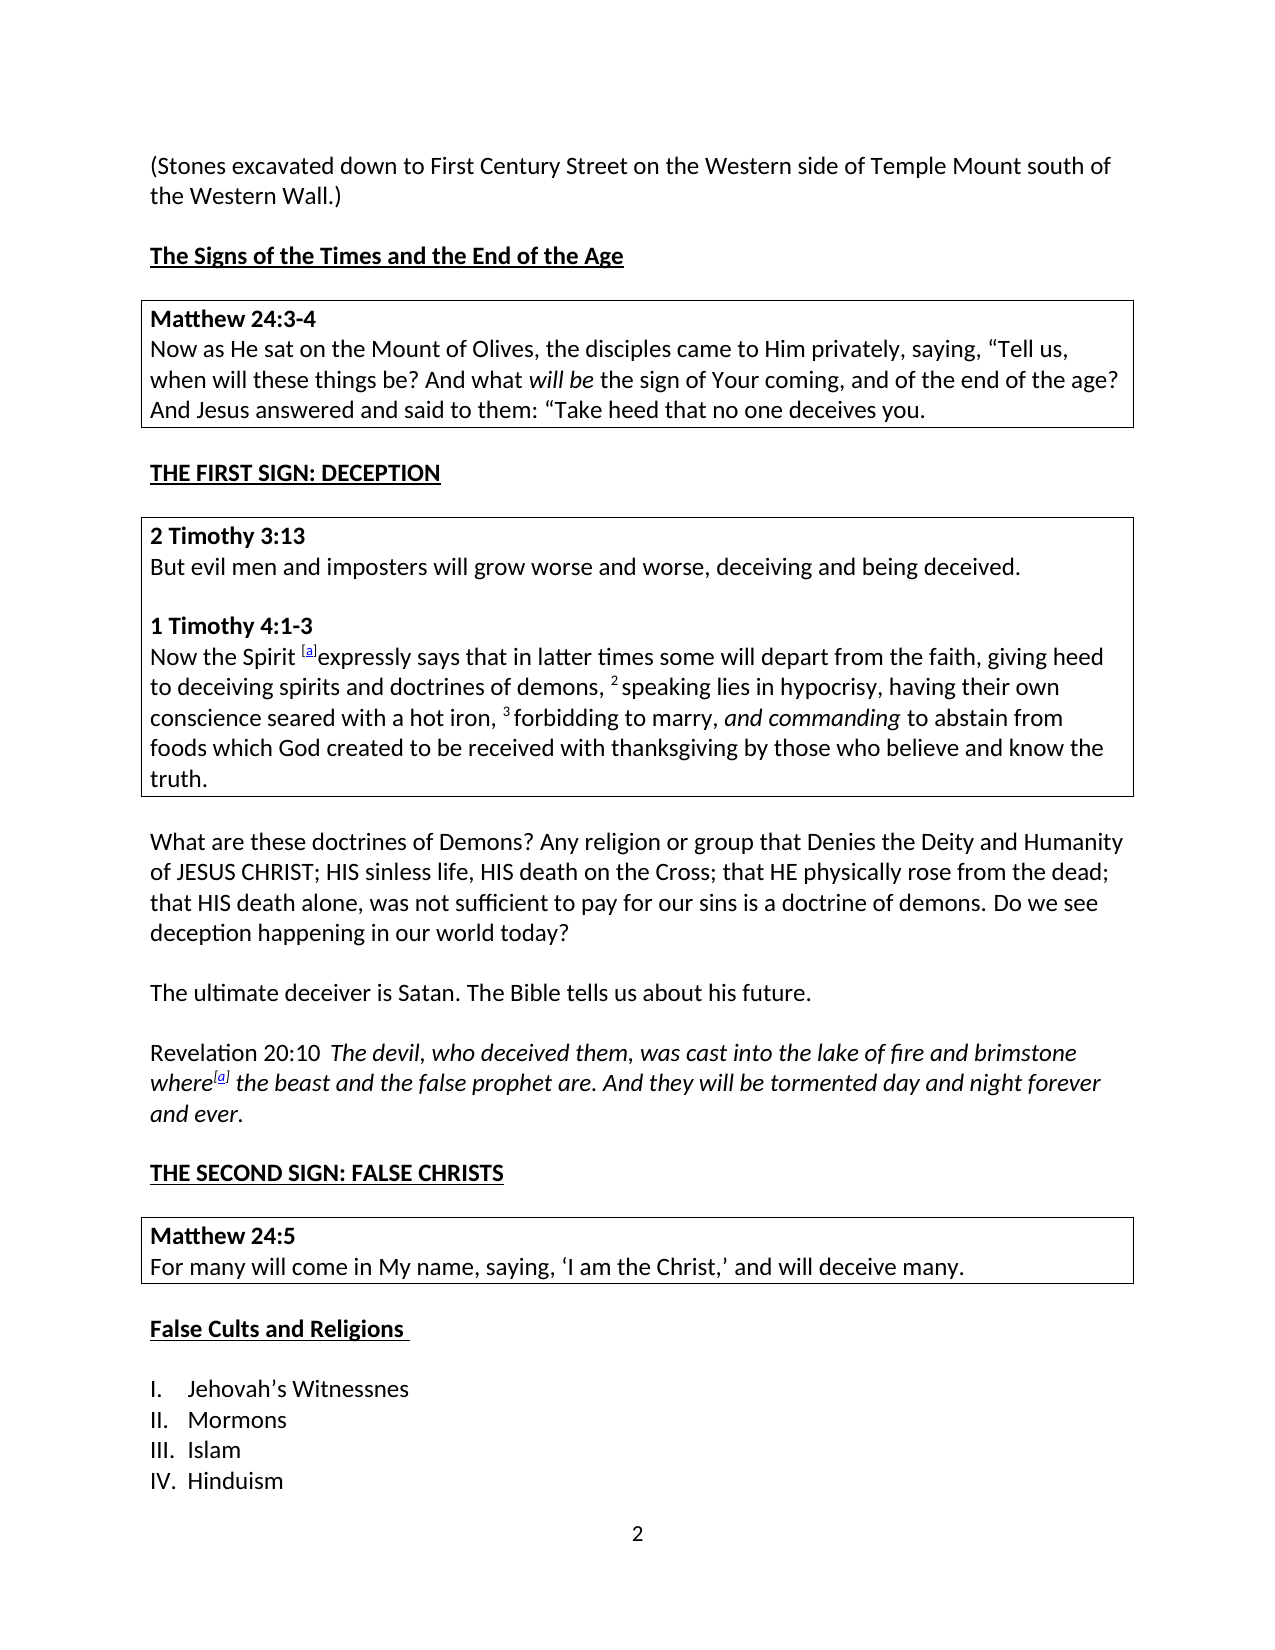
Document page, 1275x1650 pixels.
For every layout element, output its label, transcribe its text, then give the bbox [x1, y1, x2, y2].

text False Cults and Religions [150, 1314, 1125, 1344]
list Mormons [150, 1404, 1125, 1434]
list Hinduism [150, 1465, 1125, 1495]
text (Stones excavated down to First Century Street on the Western side of Temple Mount south of the Western Wall.) [150, 150, 1125, 211]
text The Signs of the Times and the End of the Age [150, 240, 1125, 271]
text What are these doctrines of Demons? Any religion or group that Denies the Deity and Humanity of JESUS CHRIST; HIS sinless life, HIS death on the Cross; that HE physically rose from the dead; that HIS death alone, was not sufficient to pay for our sins is a doctrine of demons. Do we see deception happening in our world today? [150, 826, 1125, 948]
text 1 Timothy 4:1-3 Now the Spirit [a]expressly says that in latter times some will depart from the faith, giving heed to deceiving spirits and doctrines of demons, 2 speaking lies in hypocrisy, having their own conscience seared with a hot iron, 3 forbidding to marry, and commanding to abstain from foods which God created to be received with thanksgiving by those who believe and know the truth. [142, 607, 1133, 796]
list Islam [150, 1434, 1125, 1465]
text The ultimate deceiver is Satan. The Bible tells us about his future. [150, 977, 1125, 1008]
text Revelation 20:10 The devil, who deceived them, was cast into the lake of fire and brimstone where[a] the beast and the false prophet are. And they will be tormented day and night forever and ever. [150, 1037, 1125, 1128]
text Matthew 24:3-4 Now as He sat on the Mount of Olives, the disciples came to Him privately, saying, “Tell us, when will these things be? And what will be the sign of Your coming, and of the end of the age? And Jesus answered and said to them: “Take heed that no one deceives you. [142, 301, 1133, 427]
text 2 Timothy 3:13 But evil men and imposters will grow worse and worse, deceiving and being deceived. [142, 518, 1133, 581]
list Jehovah’s Witnessnes [150, 1373, 1125, 1404]
text Matthew 24:5 For many will come in My name, saying, ‘I am the Christ,’ and will deceive many. [142, 1218, 1133, 1283]
text THE SECOND SIGN: FALSE CHRISTS [150, 1157, 1125, 1188]
text THE FIRST SIGN: DECEPTION [150, 457, 1125, 488]
